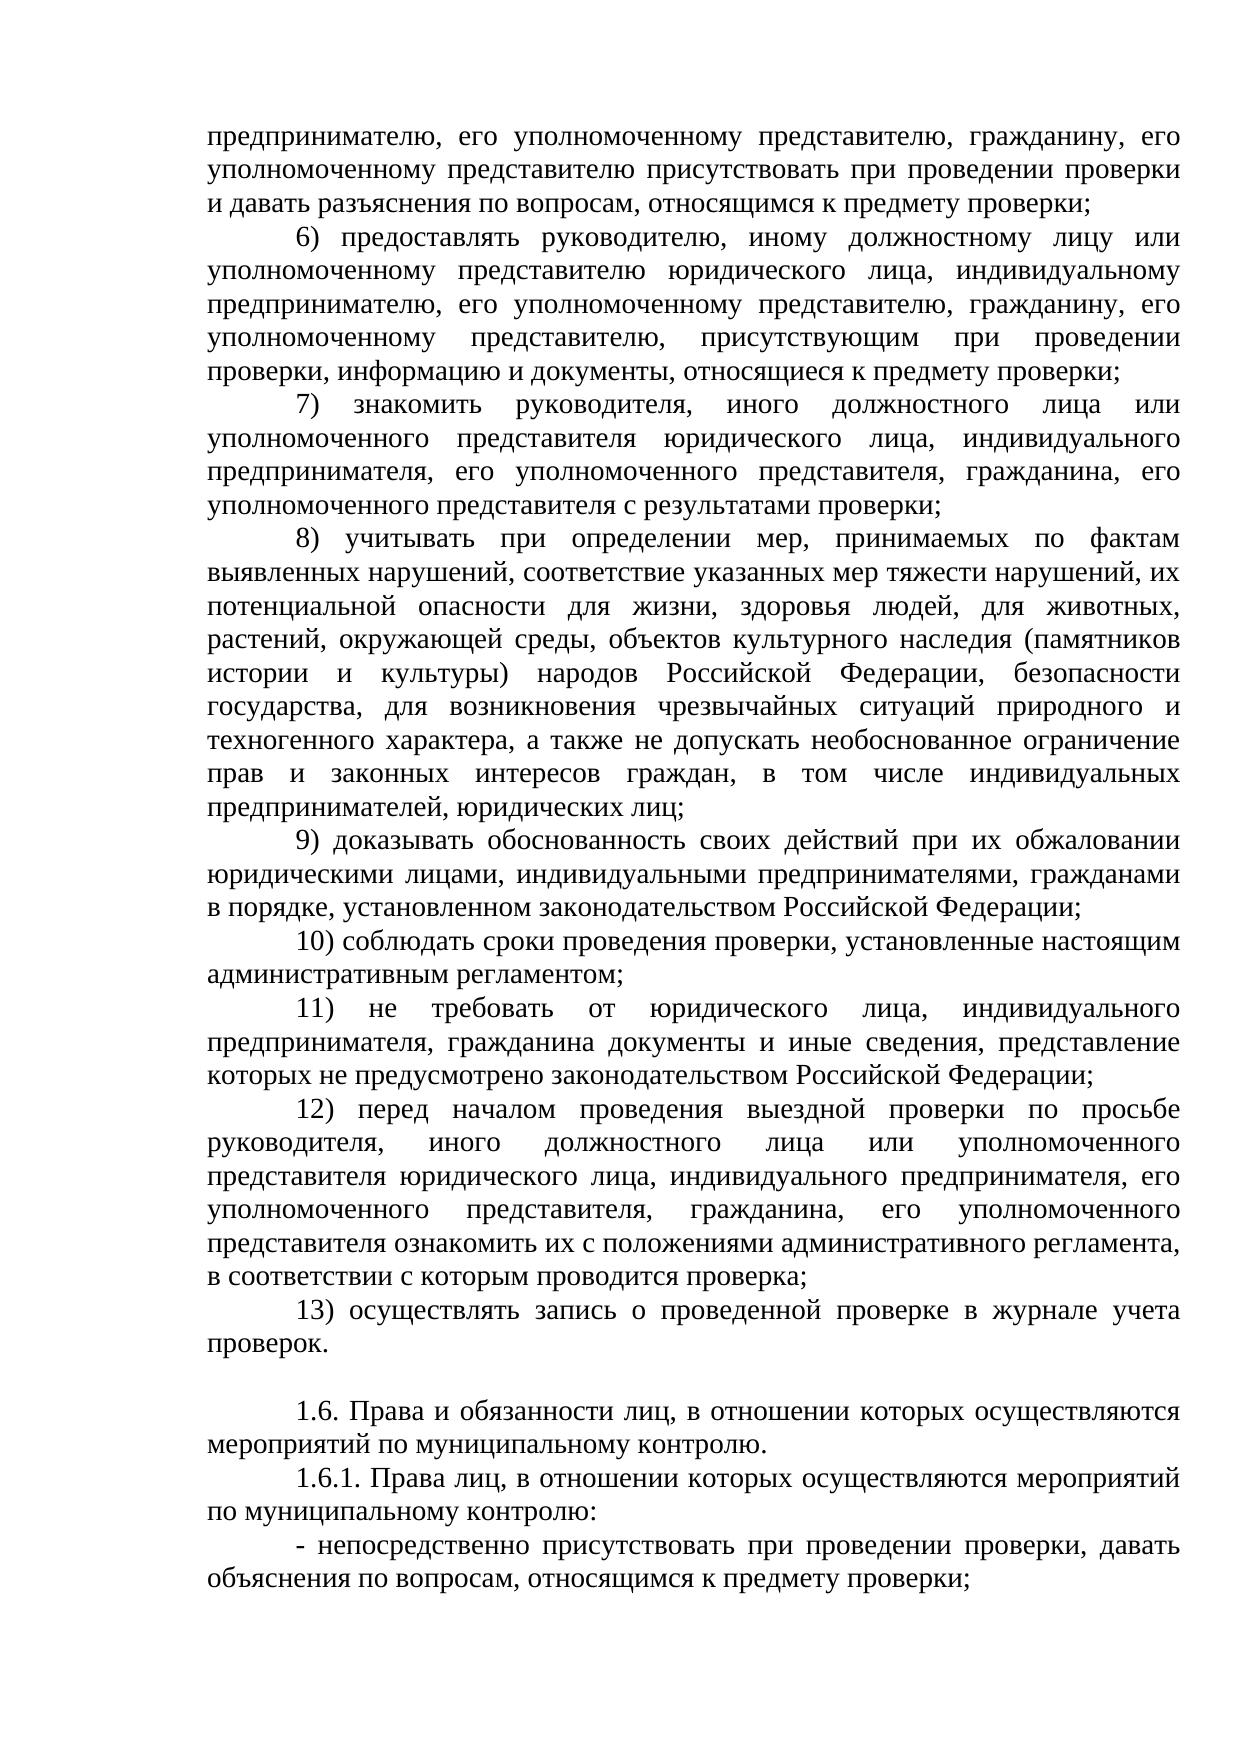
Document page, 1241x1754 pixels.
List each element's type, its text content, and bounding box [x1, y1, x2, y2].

text 8) учитывать при определении мер, принимаемых по фактам выявленных нарушений, соответствие указанных мер тяжести нарушений, их потенциальной опасности для жизни, здоровья людей, для животных, растений, окружающей среды, объектов культурного наследия (памятников истории и культуры) народов Российской Федерации, безопасности государства, для возникновения чрезвычайных ситуаций природного и техногенного характера, а также не допускать необоснованное ограничение прав и законных интересов граждан, в том числе индивидуальных предпринимателей, юридических лиц; [207, 521, 1181, 822]
text 13) осуществлять запись о проведенной проверке в журнале учета проверок. [207, 1292, 1181, 1359]
text 12) перед началом проведения выездной проверки по просьбе руководителя, иного должностного лица или уполномоченного представителя юридического лица, индивидуального предпринимателя, его уполномоченного представителя, гражданина, его уполномоченного представителя ознакомить их с положениями административного регламента, в соответствии с которым проводится проверка; [207, 1091, 1181, 1292]
text 11) не требовать от юридического лица, индивидуального предпринимателя, гражданина документы и иные сведения, представление которых не предусмотрено законодательством Российской Федерации; [207, 990, 1181, 1091]
text 1.6. Права и обязанности лиц, в отношении которых осуществляются мероприятий по муниципальному контролю. [207, 1393, 1181, 1460]
text 10) соблюдать сроки проведения проверки, установленные настоящим административным регламентом; [207, 923, 1181, 990]
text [207, 118, 1181, 219]
text - непосредственно присутствовать при проведении проверки, давать объяснения по вопросам, относящимся к предмету проверки; [207, 1527, 1181, 1594]
text 7) знакомить руководителя, иного должностного лица или уполномоченного представителя юридического лица, индивидуального предпринимателя, его уполномоченного представителя, гражданина, его уполномоченного представителя с результатами проверки; [207, 386, 1181, 521]
text 9) доказывать обоснованность своих действий при их обжаловании юридическими лицами, индивидуальными предпринимателями, гражданами в порядке, установленном законодательством Российской Федерации; [207, 822, 1181, 923]
text 1.6.1. Права лиц, в отношении которых осуществляются мероприятий по муниципальному контролю: [207, 1460, 1181, 1527]
text 6) предоставлять руководителю, иному должностному лицу или уполномоченному представителю юридического лица, индивидуальному предпринимателю, его уполномоченному представителю, гражданину, его уполномоченному представителю, присутствующим при проведении проверки, информацию и документы, относящиеся к предмету проверки; [207, 219, 1181, 386]
